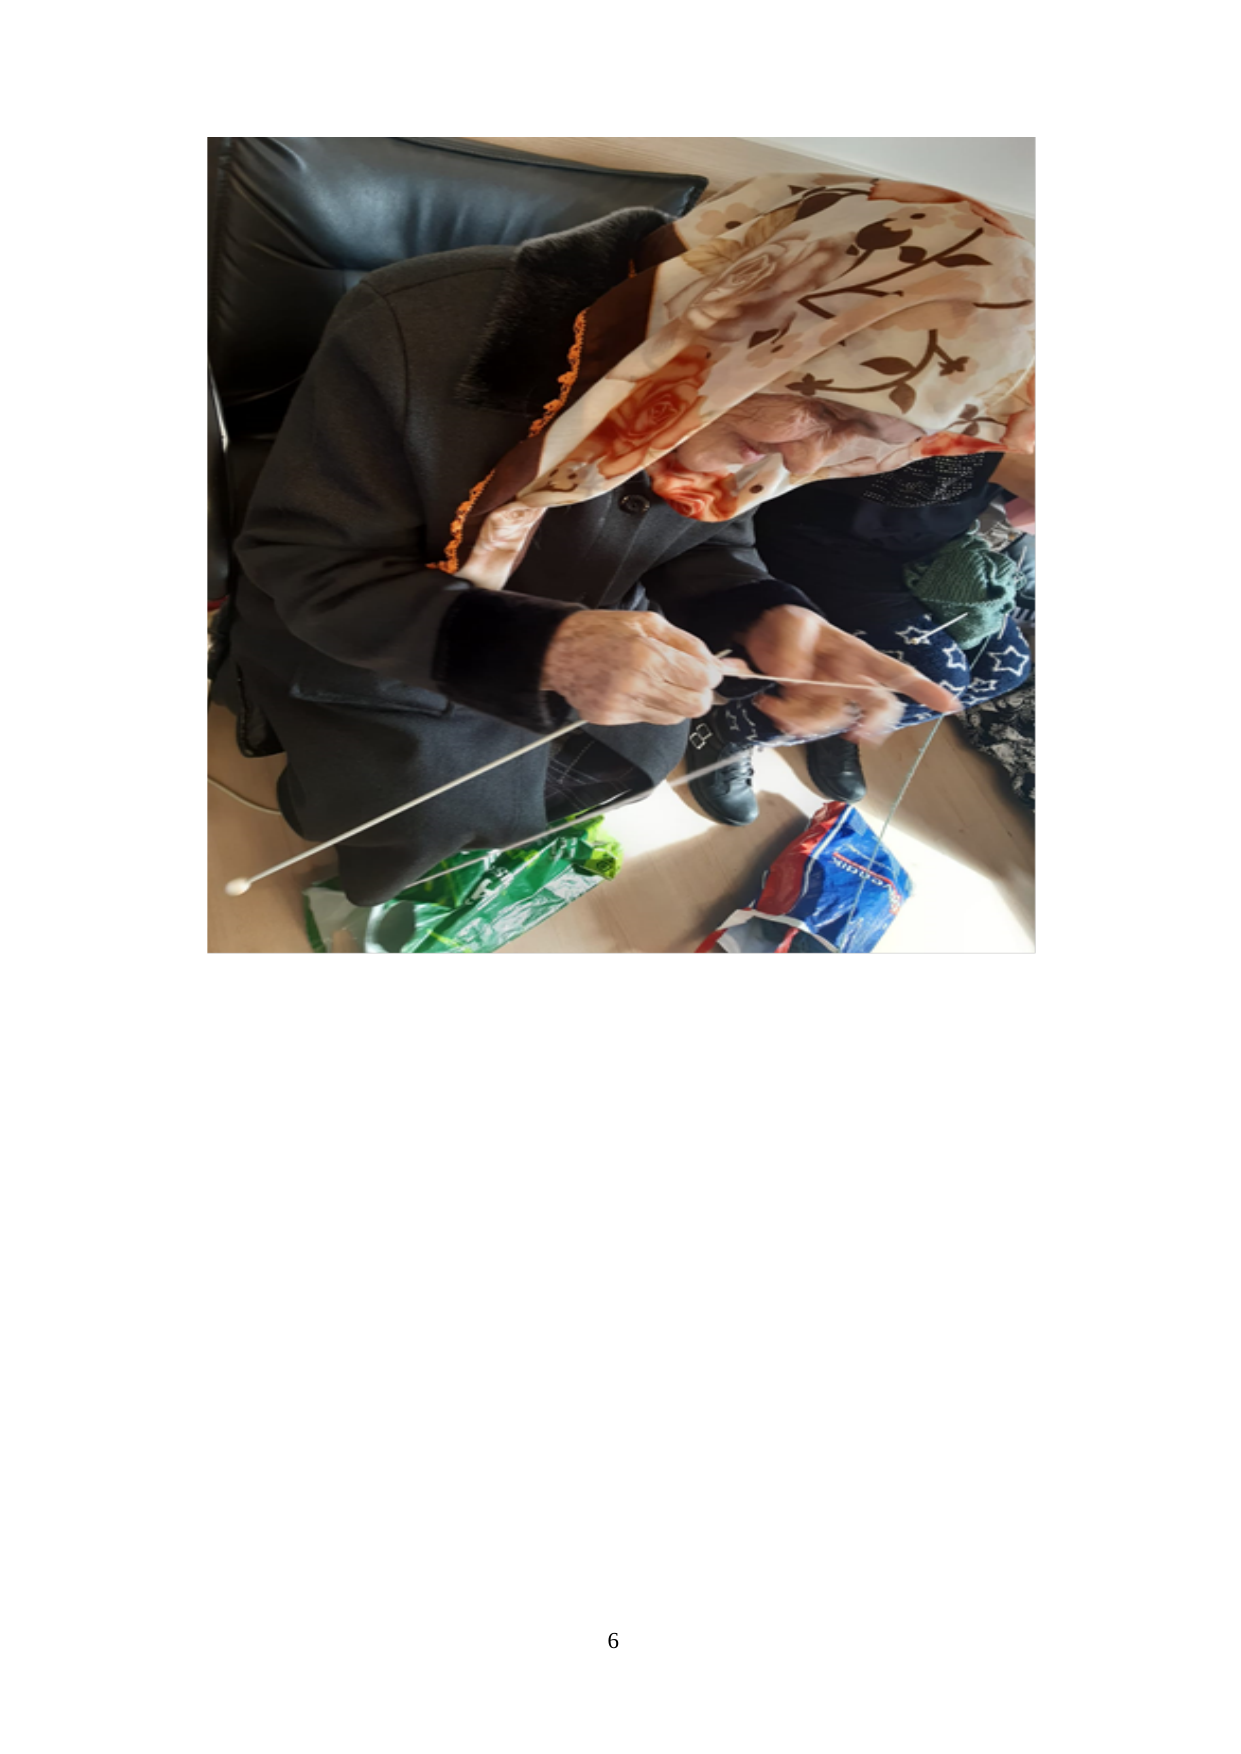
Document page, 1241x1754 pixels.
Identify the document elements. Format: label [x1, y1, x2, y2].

picture [207, 137, 1038, 955]
